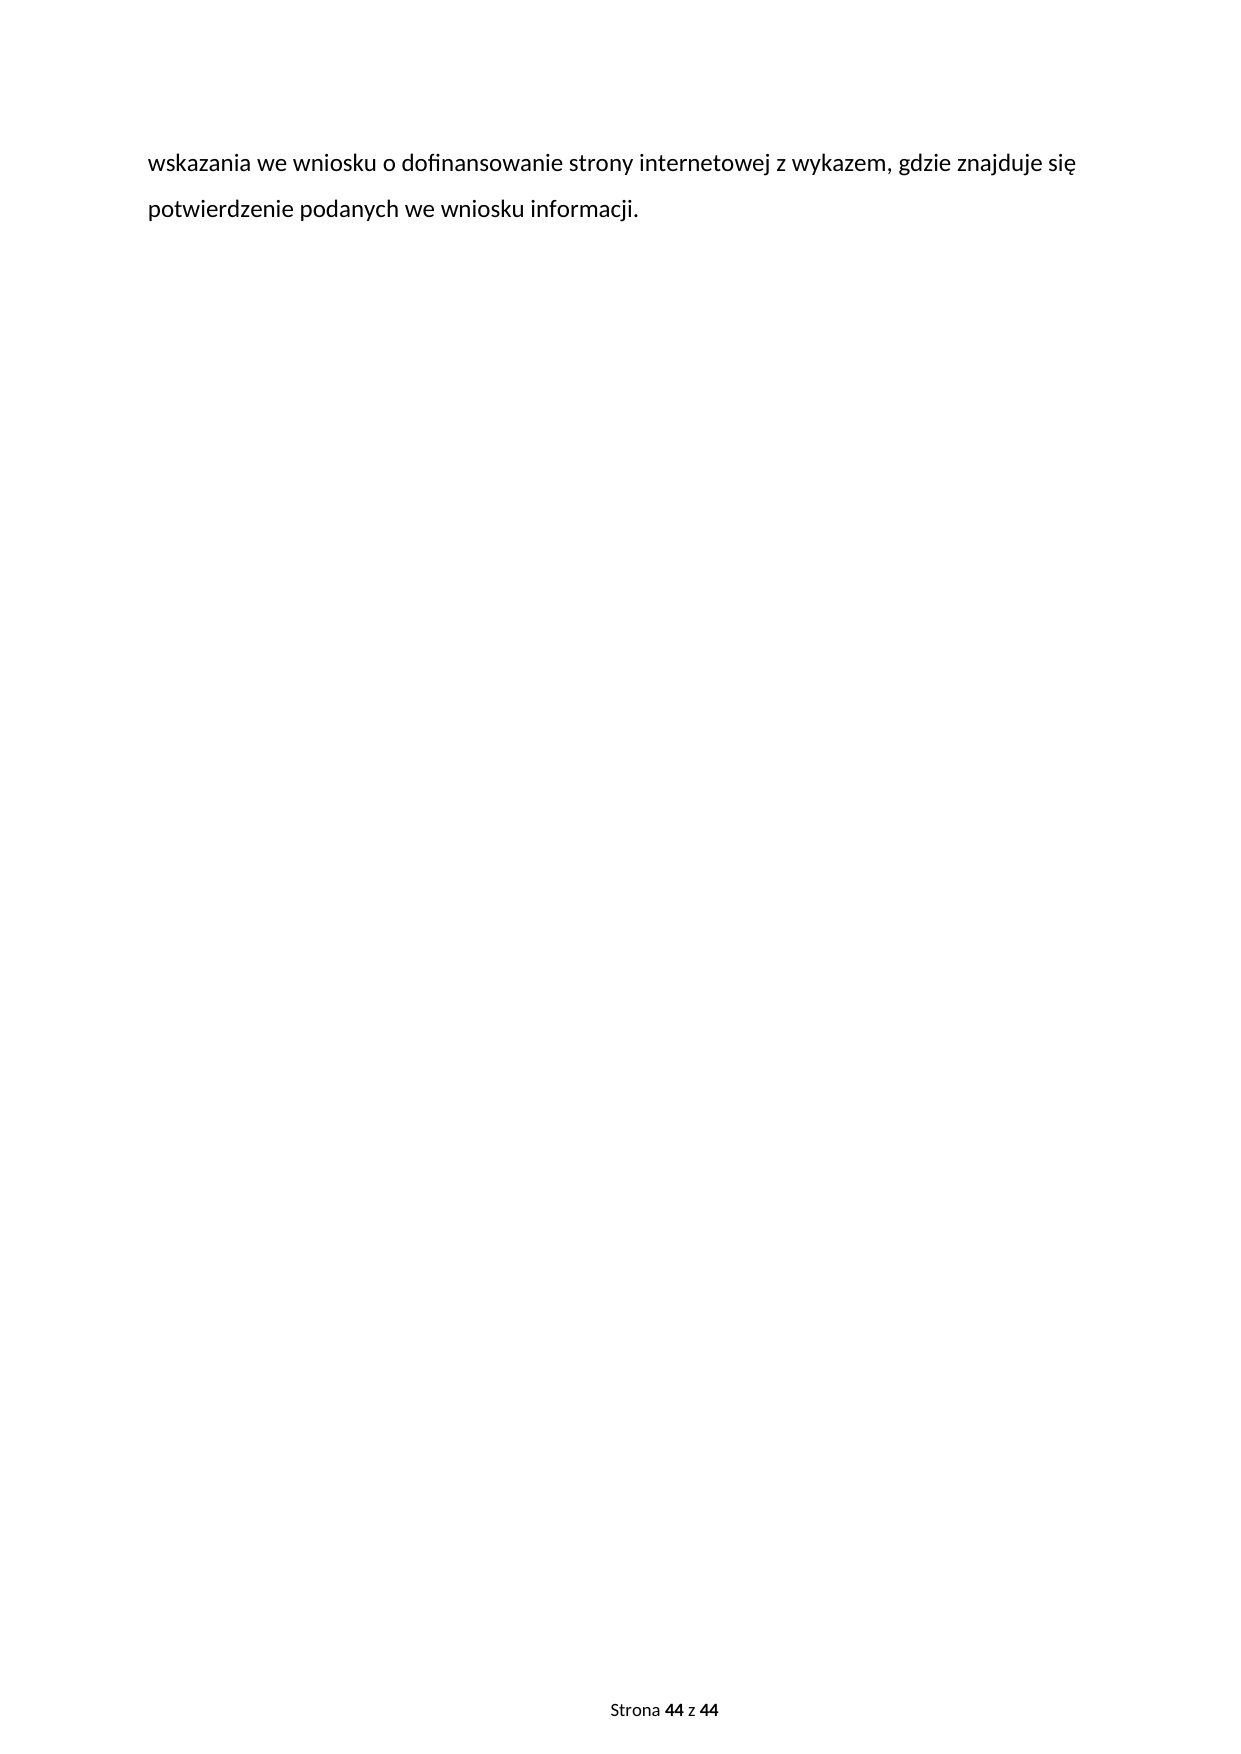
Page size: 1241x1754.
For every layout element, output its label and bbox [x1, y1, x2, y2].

text [148, 148, 1093, 224]
